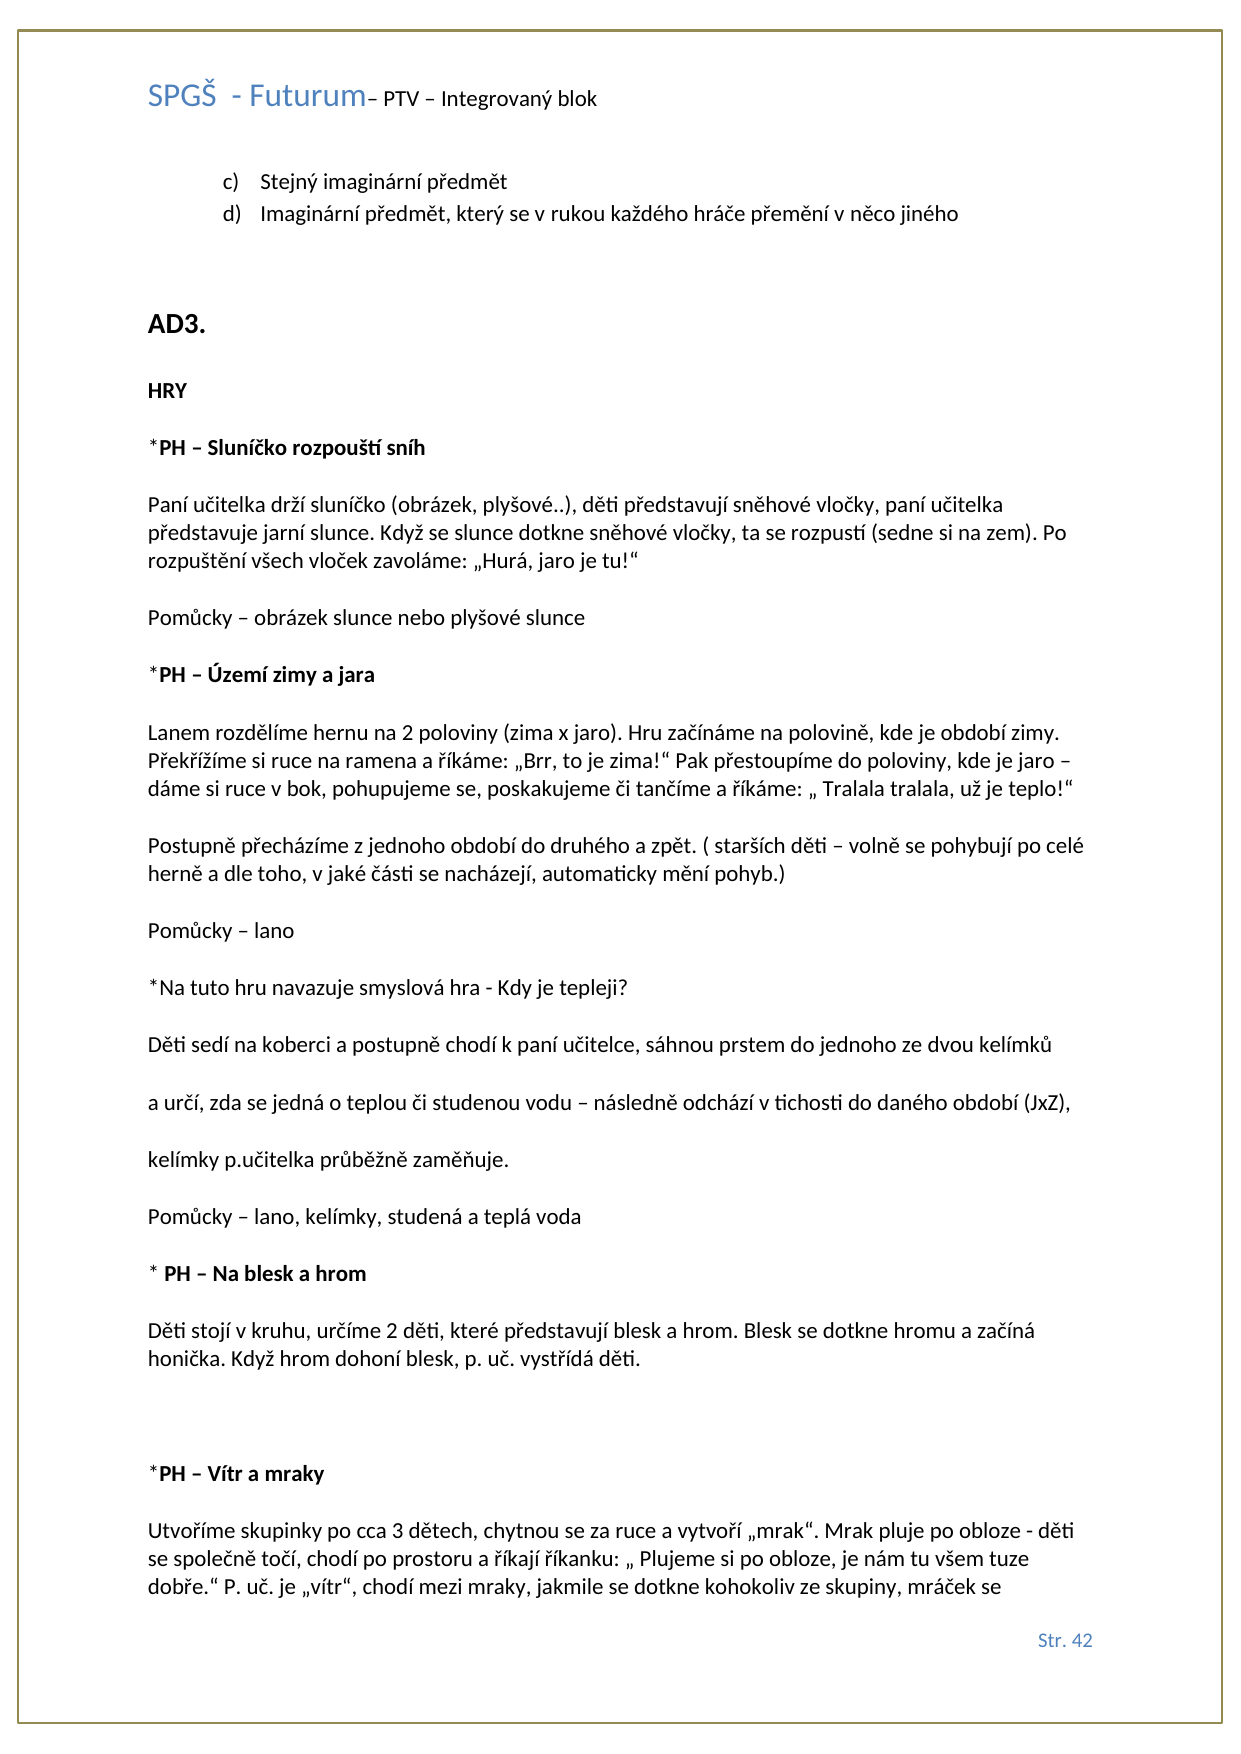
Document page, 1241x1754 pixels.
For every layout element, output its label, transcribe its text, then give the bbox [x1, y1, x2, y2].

text Pomůcky – lano, kelímky, studená a teplá voda [148, 1202, 1093, 1230]
text AD3. [148, 306, 1093, 341]
list Imaginární předmět, který se v rukou každého hráče přemění v něco jiného [223, 199, 1093, 228]
text kelímky p.učitelka průběžně zaměňuje. [148, 1145, 1093, 1173]
text Postupně přecházíme z jednoho období do druhého a zpět. ( starších děti – volně se pohybují po celé herně a dle toho, v jaké části se nacházejí, automaticky mění pohyb.) [148, 831, 1093, 887]
text Pomůcky – lano [148, 916, 1093, 944]
text HRY [148, 376, 1093, 404]
text Děti sedí na koberci a postupně chodí k paní učitelce, sáhnou prstem do jednoho ze dvou kelímků [148, 1031, 1093, 1058]
text *PH – Vítr a mraky [148, 1459, 1093, 1487]
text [148, 1516, 1093, 1600]
text * PH – Na blesk a hrom [148, 1259, 1093, 1287]
text *PH – Území zimy a jara [148, 661, 1093, 688]
text Pomůcky – obrázek slunce nebo plyšové slunce [148, 603, 1093, 631]
text a určí, zda se jedná o teplou či studenou vodu – následně odchází v tichosti do daného období (JxZ), [148, 1088, 1093, 1116]
text Děti stojí v kruhu, určíme 2 děti, které představují blesk a hrom. Blesk se dotkne hromu a začíná honička. Když hrom dohoní blesk, p. uč. vystřídá děti. [148, 1316, 1093, 1372]
text Paní učitelka drží sluníčko (obrázek, plyšové..), děti představují sněhové vločky, paní učitelka představuje jarní slunce. Když se slunce dotkne sněhové vločky, ta se rozpustí (sedne si na zem). Po rozpuštění všech vloček zavoláme: „Hurá, jaro je tu!“ [148, 490, 1093, 574]
text *Na tuto hru navazuje smyslová hra - Kdy je tepleji? [148, 973, 1093, 1001]
text Lanem rozdělíme hernu na 2 poloviny (zima x jaro). Hru začínáme na polovině, kde je období zimy. Překřížíme si ruce na ramena a říkáme: „Brr, to je zima!“ Pak přestoupíme do poloviny, kde je jaro – dáme si ruce v bok, pohupujeme se, poskakujeme či tančíme a říkáme: „ Tralala tralala, už je teplo!“ [148, 718, 1093, 802]
text *PH – Sluníčko rozpouští sníh [148, 433, 1093, 461]
list Stejný imaginární předmět [223, 167, 1093, 195]
